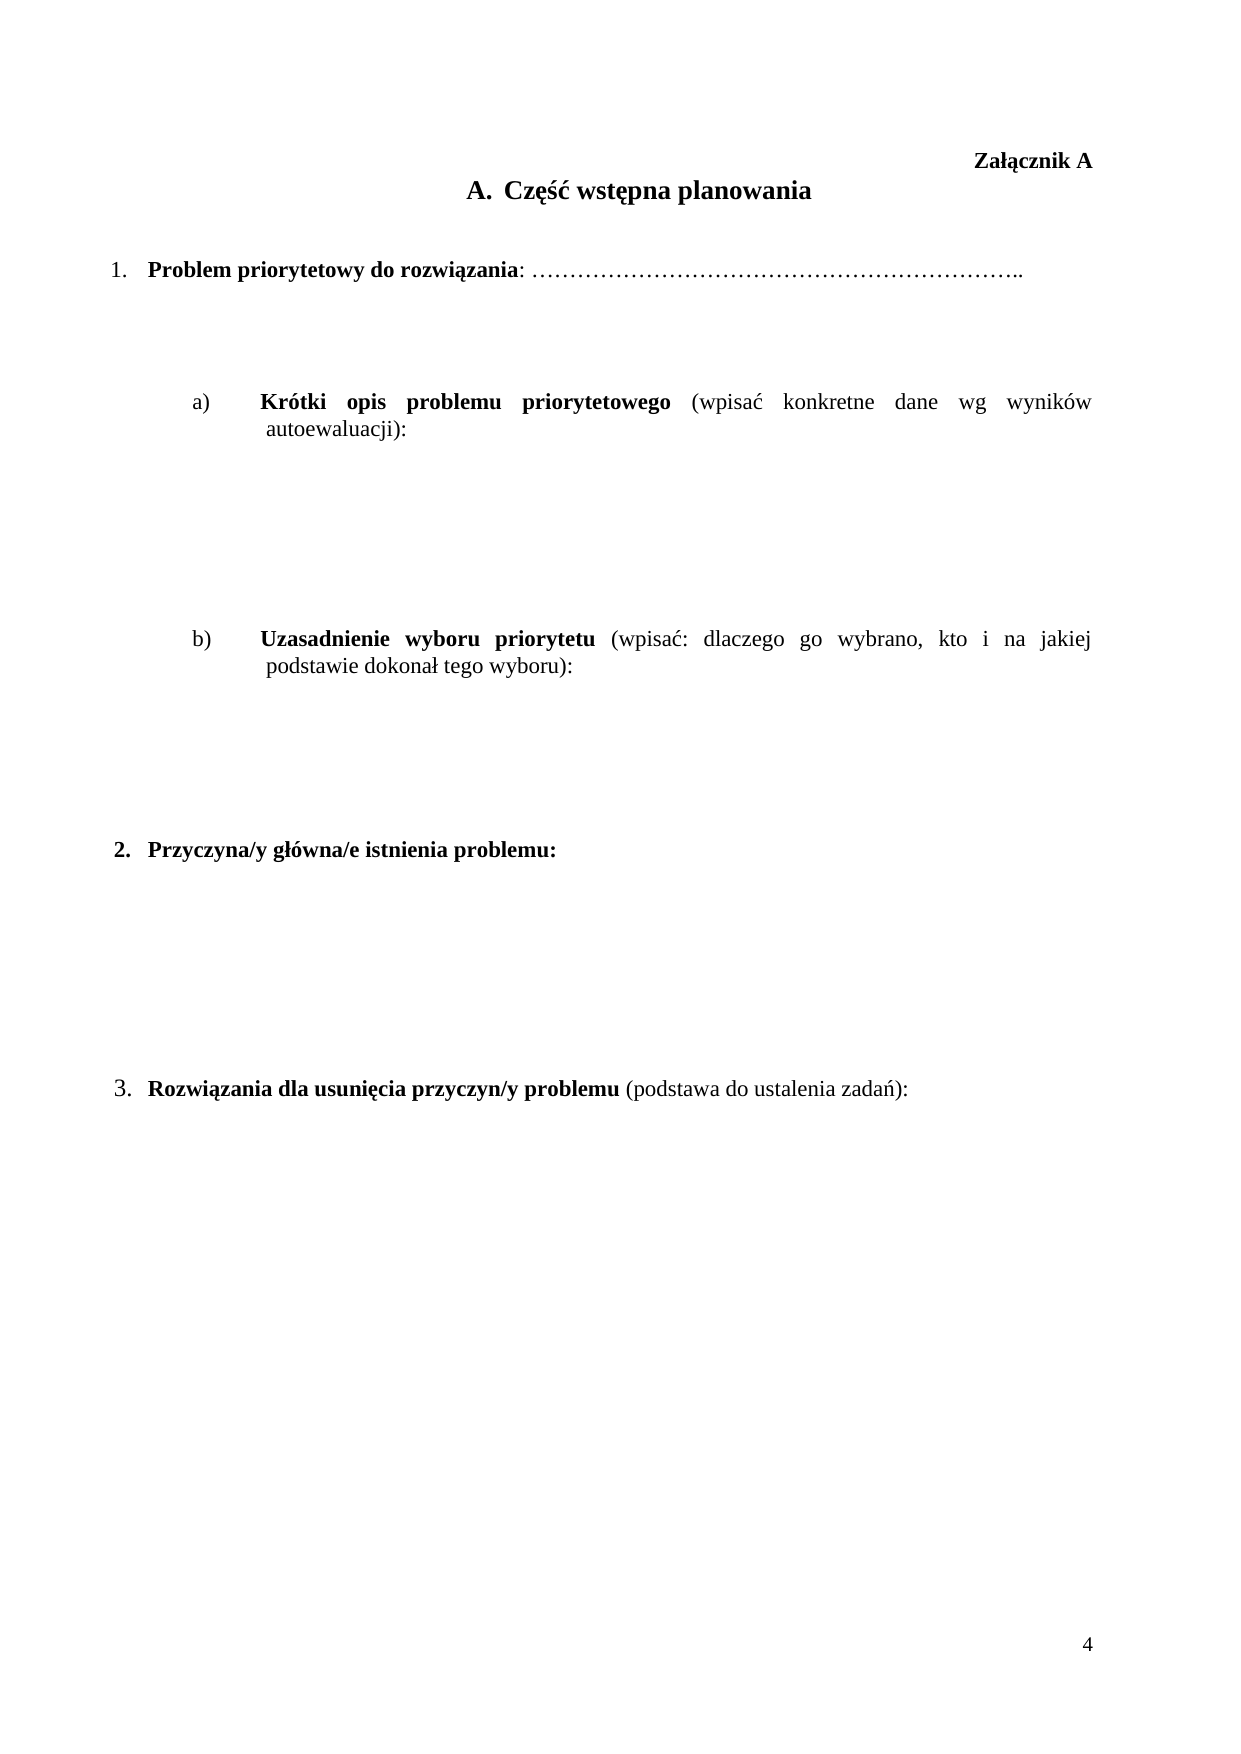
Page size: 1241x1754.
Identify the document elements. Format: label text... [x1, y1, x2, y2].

list Uzasadnienie wyboru priorytetu (wpisać: dlaczego go wybrano, kto i na jakiej podstawie dokonał tego wyboru): [192, 625, 1093, 678]
list Część wstępna planowania [185, 174, 1093, 205]
list Przyczyna/y główna/e istnienia problemu: [114, 836, 1093, 863]
list Krótki opis problemu priorytetowego (wpisać konkretne dane wg wyników autoewaluacji): [192, 388, 1093, 441]
list Rozwiązania dla usunięcia przyczyn/y problemu (podstawa do ustalenia zadań): [114, 1073, 1093, 1102]
text Załącznik A [148, 148, 1093, 174]
list Problem priorytetowy do rozwiązania: ……………………………………………………….. [110, 256, 1093, 283]
